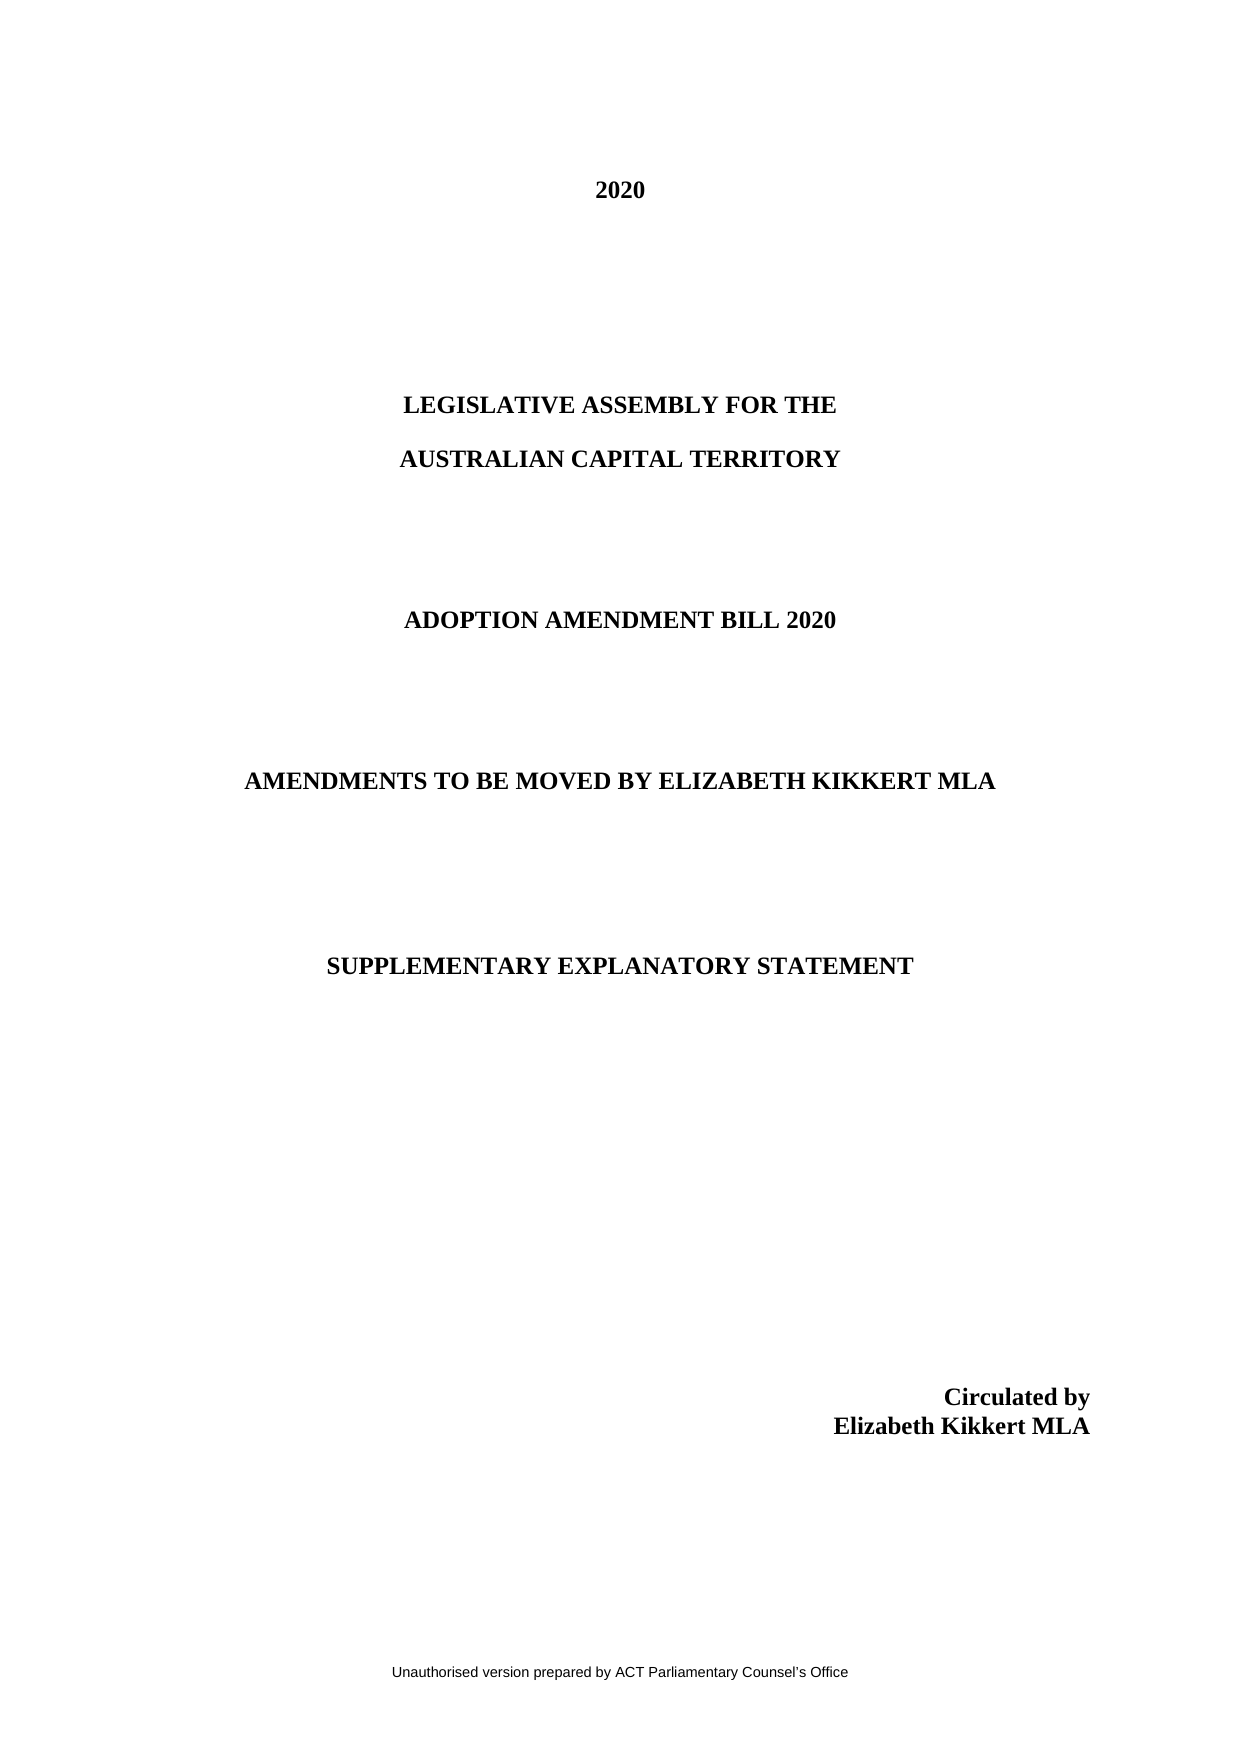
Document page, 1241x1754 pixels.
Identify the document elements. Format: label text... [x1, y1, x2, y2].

text Elizabeth Kikkert MLA [150, 1411, 1090, 1440]
text LEGISLATIVE ASSEMBLY FOR THE [150, 390, 1090, 419]
text SUPPLEMENTARY EXPLANATORY STATEMENT [150, 951, 1090, 980]
text ADOPTION AMENDMENT BILL 2020 [150, 605, 1090, 634]
text Circulated by [150, 1382, 1090, 1411]
text AUSTRALIAN CAPITAL TERRITORY [150, 444, 1090, 472]
text AMENDMENTS TO BE MOVED BY ELIZABETH KIKKERT MLA [150, 766, 1090, 795]
text 2020 [150, 175, 1090, 204]
